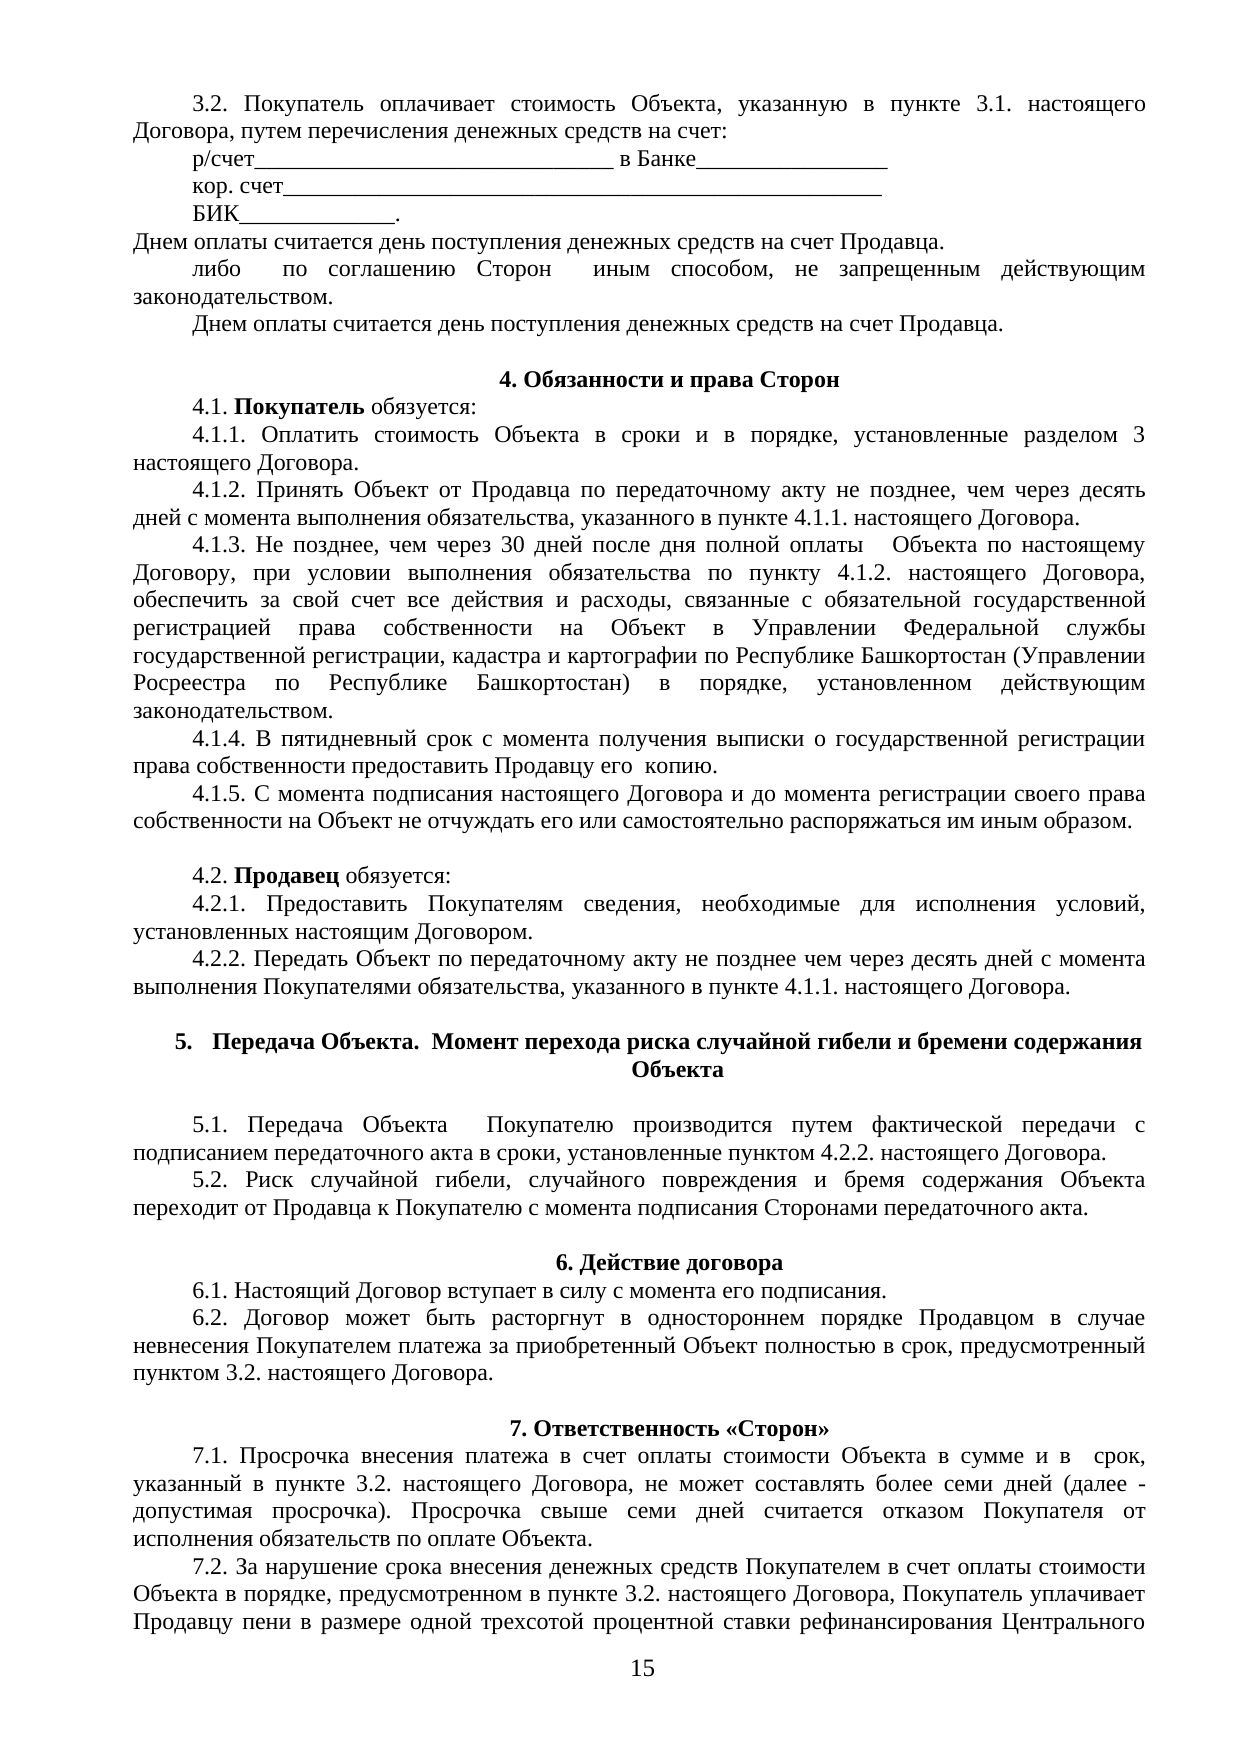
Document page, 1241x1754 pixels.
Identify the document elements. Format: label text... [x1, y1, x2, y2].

text 5.2. Риск случайной гибели, случайного повреждения и бремя содержания Объекта переходит от Продавца к Покупателю с момента подписания Сторонами передаточного акта. [133, 1165, 1147, 1220]
text 3.2. Покупатель оплачивает стоимость Объекта, указанную в пункте 3.1. настоящего Договора, путем перечисления денежных средств на счет: [133, 89, 1147, 144]
text 4.1.2. Принять Объект от Продавца по передаточному акту не позднее, чем через десять дней с момента выполнения обязательства, указанного в пункте 4.1.1. настоящего Договора. [133, 475, 1147, 530]
text 4.1.1. Оплатить стоимость Объекта в сроки и в порядке, установленные разделом 3 настоящего Договора. [133, 420, 1147, 475]
text 7. Ответственность «Сторон» [133, 1414, 1147, 1441]
text 4.1.3. Не позднее, чем через 30 дней после дня полной оплаты Объекта по настоящему Договору, при условии выполнения обязательства по пункту 4.1.2. настоящего Договора, обеспечить за свой счет все действия и расходы, связанные с обязательной государственной регистрацией права собственности на Объект в Управлении Федеральной службы государственной регистрации, кадастра и картографии по Республике Башкортостан (Управлении Росреестра по Республике Башкортостан) в порядке, установленном действующим законодательством. [133, 530, 1147, 723]
text Днем оплаты считается день поступления денежных средств на счет Продавца. [133, 227, 1147, 254]
text Днем оплаты считается день поступления денежных средств на счет Продавца. [133, 309, 1147, 337]
text 6.1. Настоящий Договор вступает в силу с момента его подписания. [133, 1276, 1147, 1303]
text 4.2. Продавец обязуется: [133, 862, 1147, 889]
text 4.2.2. Передать Объект по передаточному акту не позднее чем через десять дней с момента выполнения Покупателями обязательства, указанного в пункте 4.1.1. настоящего Договора. [133, 944, 1147, 999]
text БИК_____________. [133, 199, 1147, 227]
text 6. Действие договора [133, 1248, 1147, 1276]
text 4.1.4. В пятидневный срок с момента получения выписки о государственной регистрации права собственности предоставить Продавцу его копию. [133, 723, 1147, 779]
text 4.2.1. Предоставить Покупателям сведения, необходимые для исполнения условий, установленных настоящим Договором. [133, 889, 1147, 944]
text 5.1. Передача Объекта Покупателю производится путем фактической передачи с подписанием передаточного акта в сроки, установленные пунктом 4.2.2. настоящего Договора. [133, 1110, 1147, 1165]
text кор. счет__________________________________________________ [133, 171, 1147, 199]
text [133, 1552, 1147, 1634]
text р/счет______________________________ в Банке________________ [133, 144, 1147, 171]
text 4.1. Покупатель обязуется: [133, 392, 1147, 420]
list Передача Объекта. Момент перехода риска случайной гибели и бремени содержания Объекта [170, 1027, 1147, 1082]
text 6.2. Договор может быть расторгнут в одностороннем порядке Продавцом в случае невнесения Покупателем платежа за приобретенный Объект полностью в срок, предусмотренный пунктом 3.2. настоящего Договора. [133, 1303, 1147, 1386]
text 4.1.5. С момента подписания настоящего Договора и до момента регистрации своего права собственности на Объект не отчуждать его или самостоятельно распоряжаться им иным образом. [133, 779, 1147, 834]
text 7.1. Просрочка внесения платежа в счет оплаты стоимости Объекта в сумме и в срок, указанный в пункте 3.2. настоящего Договора, не может составлять более семи дней (далее - допустимая просрочка). Просрочка свыше семи дней считается отказом Покупателя от исполнения обязательств по оплате Объекта. [133, 1441, 1147, 1552]
text 4. Обязанности и права Сторон [133, 365, 1147, 392]
text либо по соглашению Сторон иным способом, не запрещенным действующим законодательством. [133, 254, 1147, 309]
